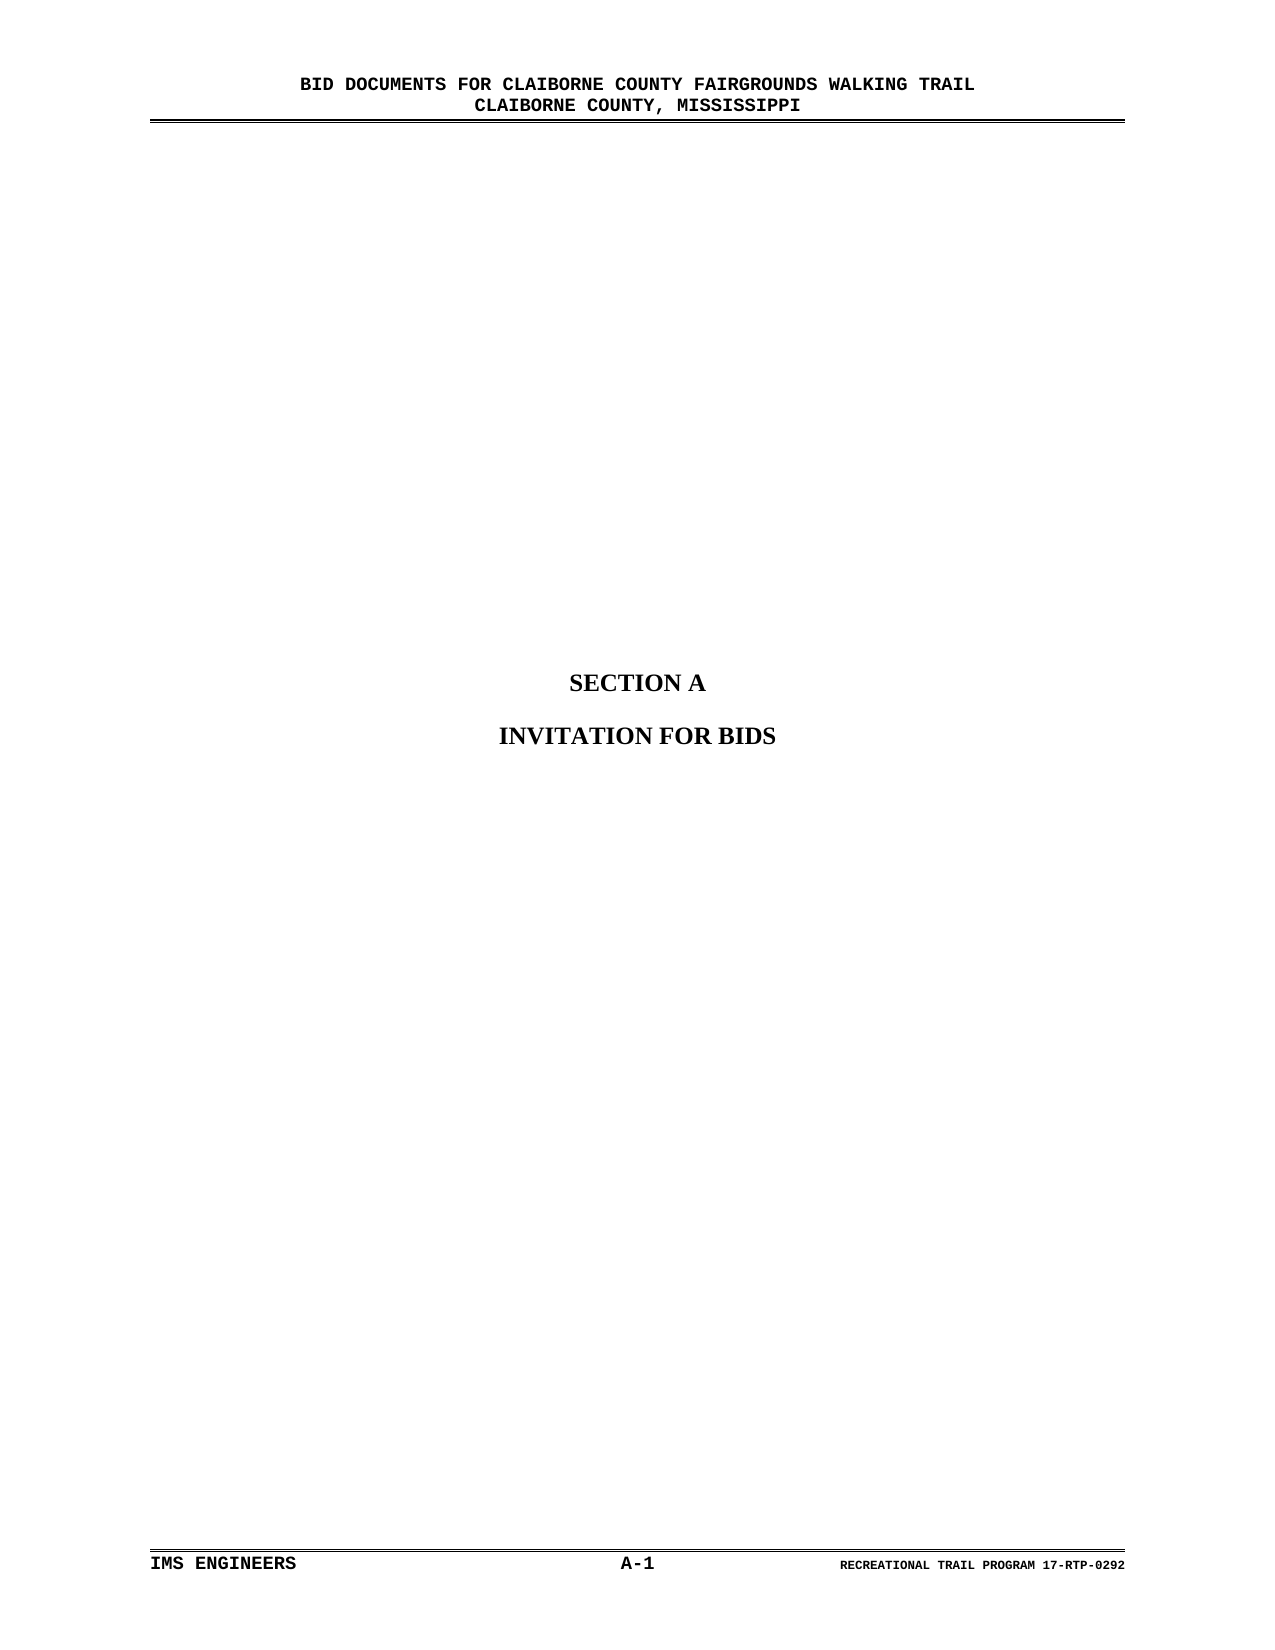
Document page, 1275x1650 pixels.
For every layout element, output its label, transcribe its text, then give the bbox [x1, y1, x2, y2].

subtitle SECTION A [150, 668, 1125, 697]
text INVITATION FOR BIDS [150, 721, 1125, 749]
